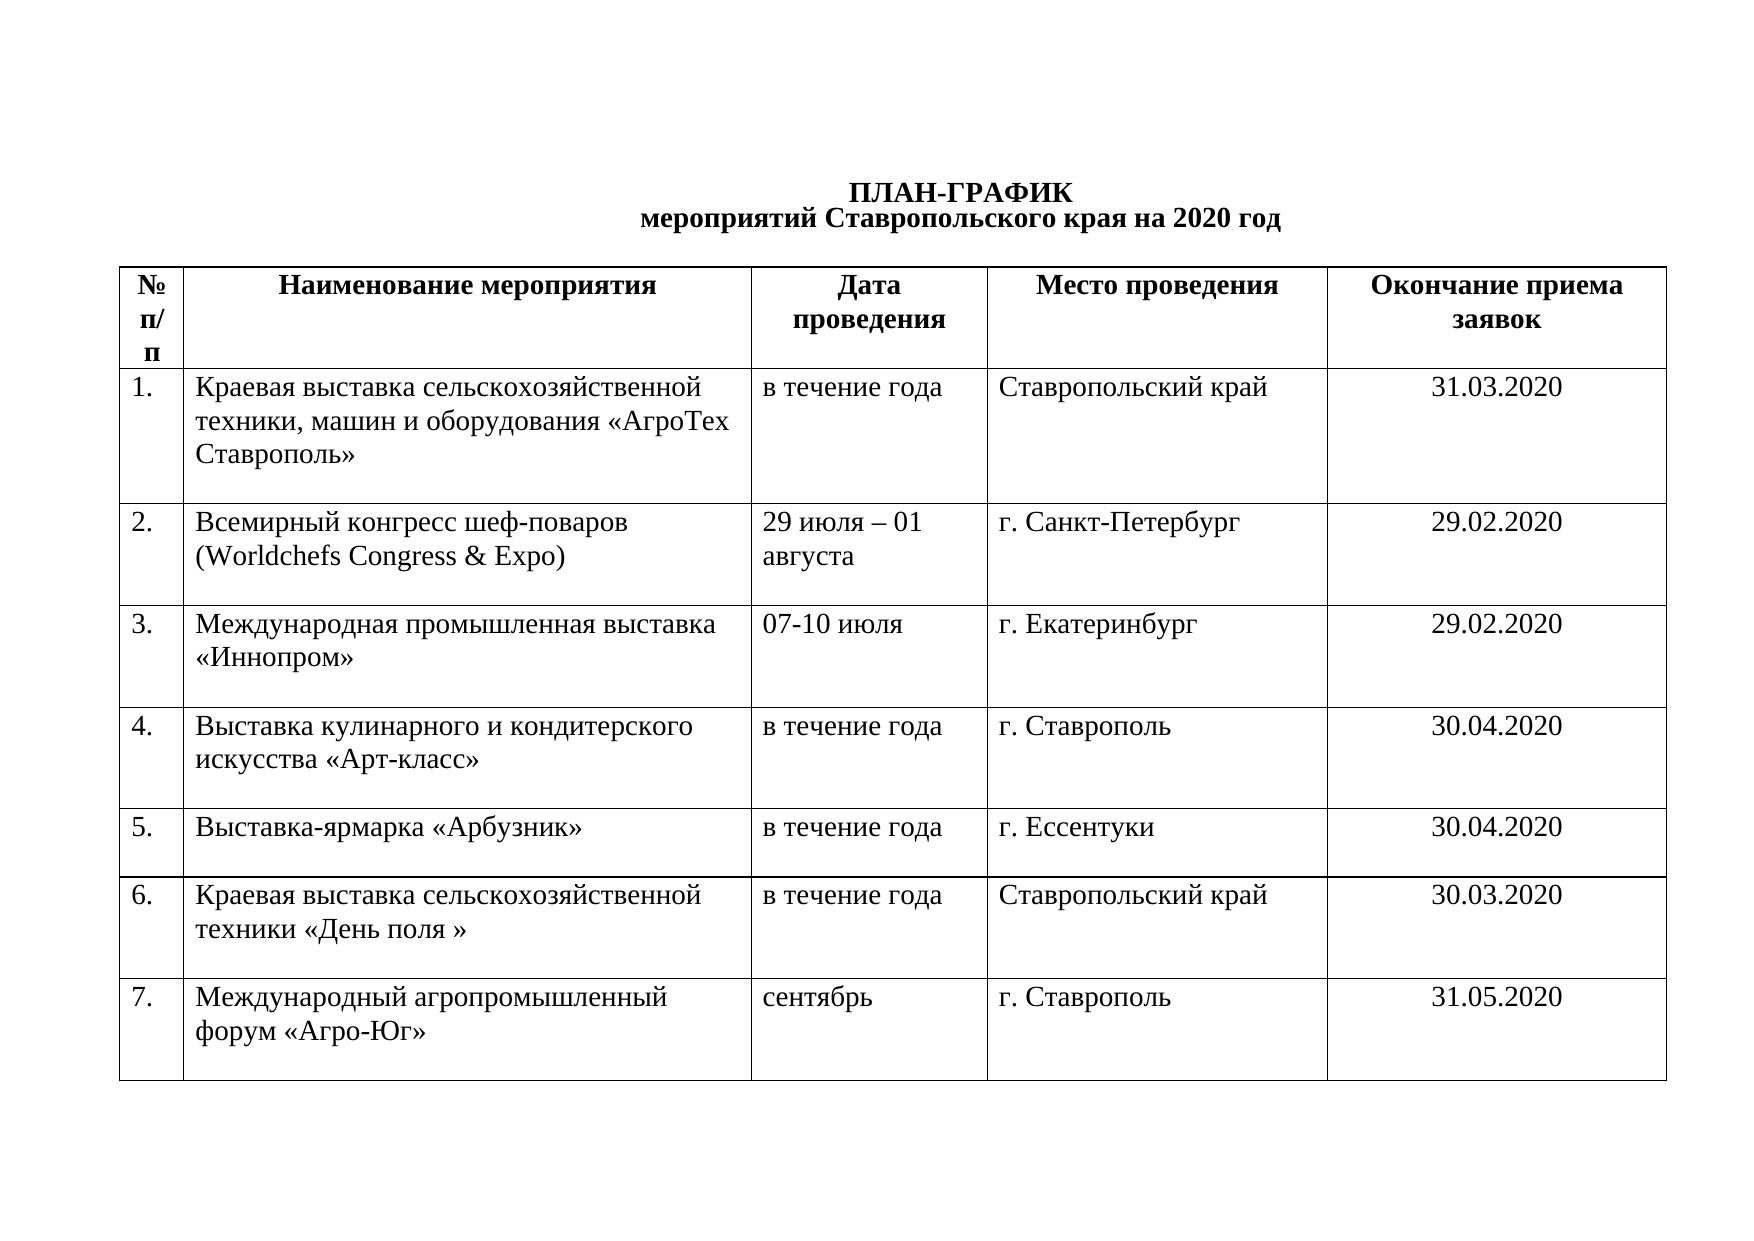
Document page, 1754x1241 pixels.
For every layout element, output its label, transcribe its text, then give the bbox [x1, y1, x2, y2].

table_cell в течение года [752, 708, 987, 808]
table_cell [120, 369, 183, 503]
table_header Дата проведения [752, 268, 987, 368]
table_cell г. Екатеринбург [988, 606, 1327, 707]
table_cell Международная промышленная выставка «Иннопром» [184, 606, 751, 707]
table_cell [120, 606, 183, 707]
table_cell г. Ессентуки [988, 809, 1327, 876]
table_cell в течение года [752, 809, 987, 876]
table_cell [120, 809, 183, 876]
table_cell 31.03.2020 [1328, 369, 1666, 503]
table_cell [120, 878, 183, 978]
table_cell Выставка-ярмарка «Арбузник» [184, 809, 751, 876]
table_cell 29.02.2020 [1328, 504, 1666, 605]
table_cell Краевая выставка сельскохозяйственной техники «День поля » [184, 878, 751, 978]
table_cell сентябрь [752, 979, 987, 1080]
table_cell 07-10 июля [752, 606, 987, 707]
table_cell 30.03.2020 [1328, 878, 1666, 978]
table_cell 31.05.2020 [1328, 979, 1666, 1080]
table_cell 30.04.2020 [1328, 708, 1666, 808]
table_header Наименование мероприятия [184, 268, 751, 368]
text ПЛАН-ГРАФИК [131, 183, 1716, 208]
table_cell в течение года [752, 878, 987, 978]
table_cell Ставропольский край [988, 369, 1327, 503]
table_cell 29.02.2020 [1328, 606, 1666, 707]
table_cell г. Ставрополь [988, 979, 1327, 1080]
table_cell г. Ставрополь [988, 708, 1327, 808]
table_cell Ставропольский край [988, 878, 1327, 978]
table_cell Выставка кулинарного и кондитерского искусства «Арт-класс» [184, 708, 751, 808]
text мероприятий Ставропольского края на 2020 год [131, 208, 1716, 233]
table_header Окончание приема заявок [1328, 268, 1666, 368]
table_cell Всемирный конгресс шеф-поваров (Worldchefs Congress & Expo) [184, 504, 751, 605]
table_cell [120, 979, 183, 1080]
table_cell Краевая выставка сельскохозяйственной техники, машин и оборудования «АгроТех Ставрополь» [184, 369, 751, 503]
table_cell 30.04.2020 [1328, 809, 1666, 876]
table_cell 29 июля – 01 августа [752, 504, 987, 605]
table_cell Международный агропромышленный форум «Агро-Юг» [184, 979, 751, 1080]
table_cell [120, 504, 183, 605]
table_header № п/п [120, 268, 183, 368]
table_cell г. Санкт-Петербург [988, 504, 1327, 605]
table_cell [120, 708, 183, 808]
table_header Место проведения [988, 268, 1327, 368]
table_cell в течение года [752, 369, 987, 503]
